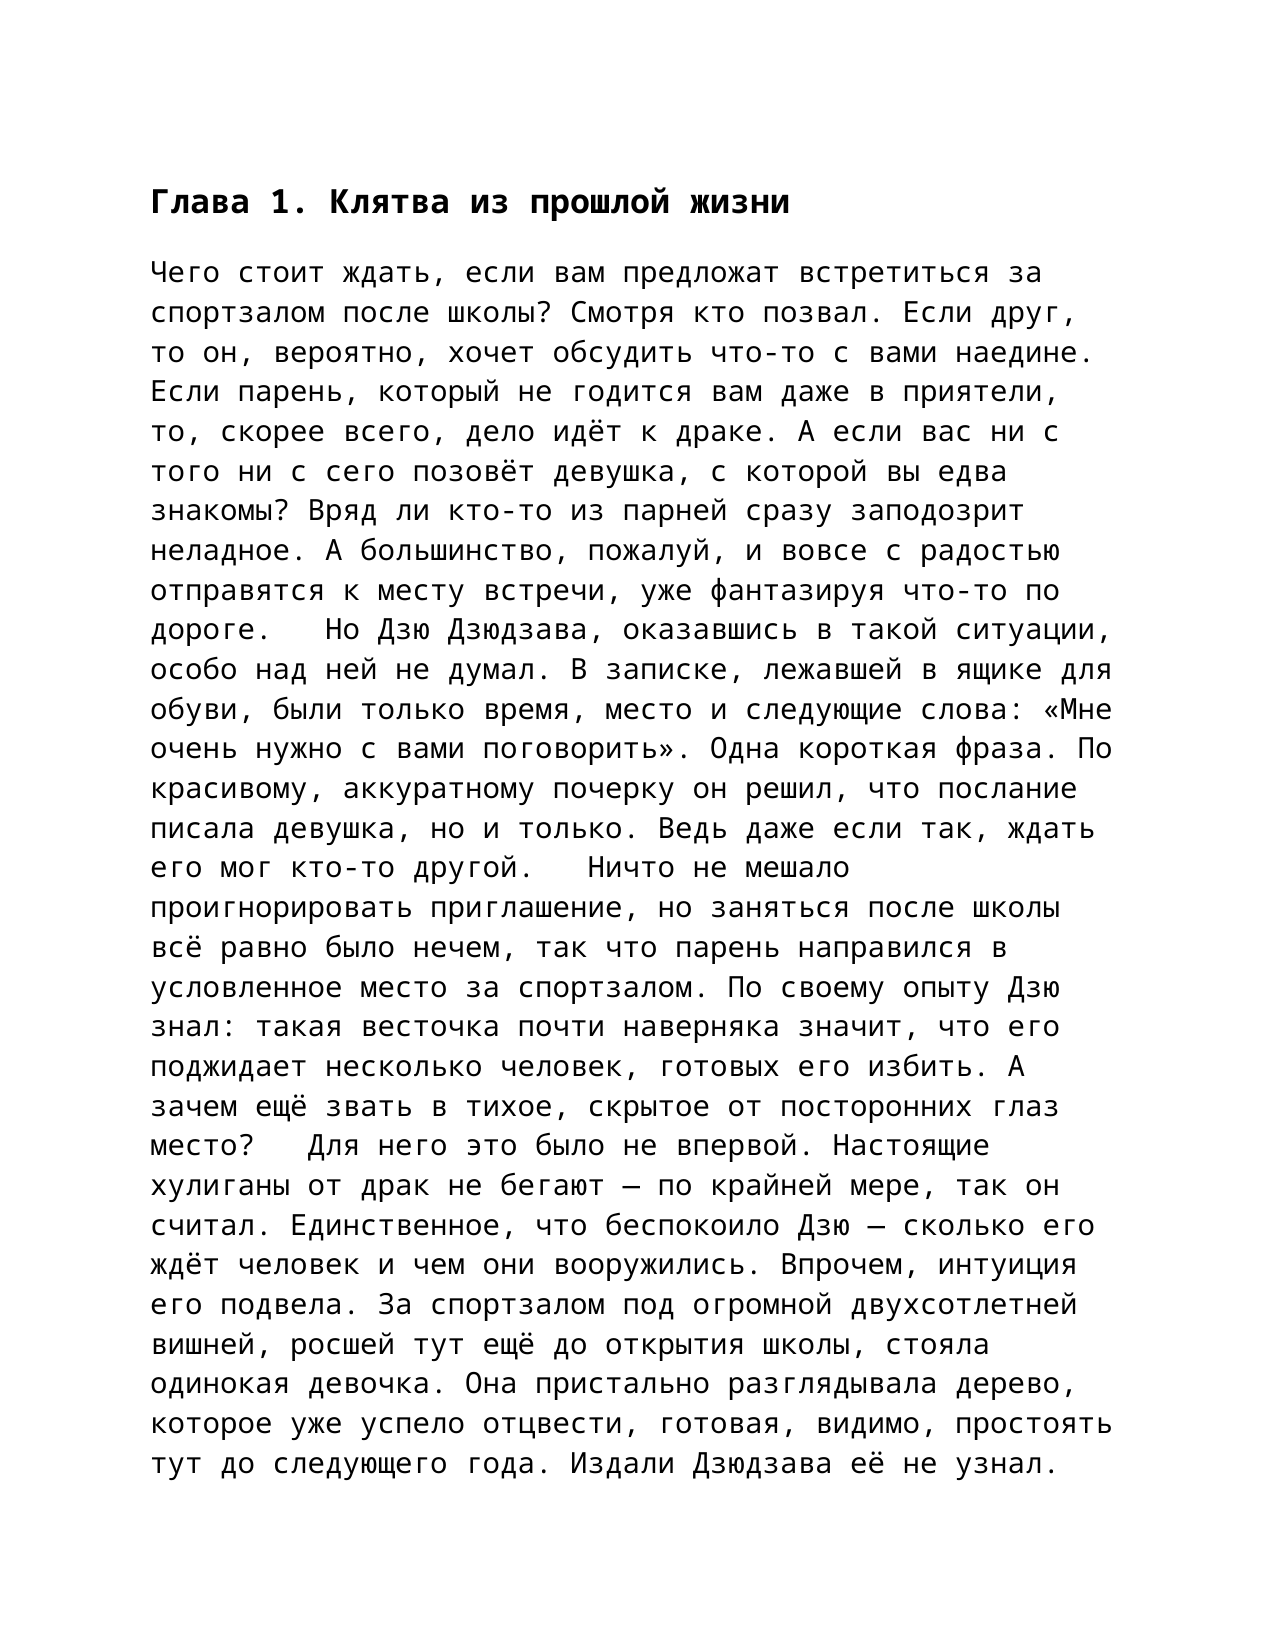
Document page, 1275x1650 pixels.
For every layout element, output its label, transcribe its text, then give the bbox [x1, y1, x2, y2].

text Глава 1. Клятва из прошлой жизни [150, 178, 1125, 223]
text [150, 251, 1125, 1482]
